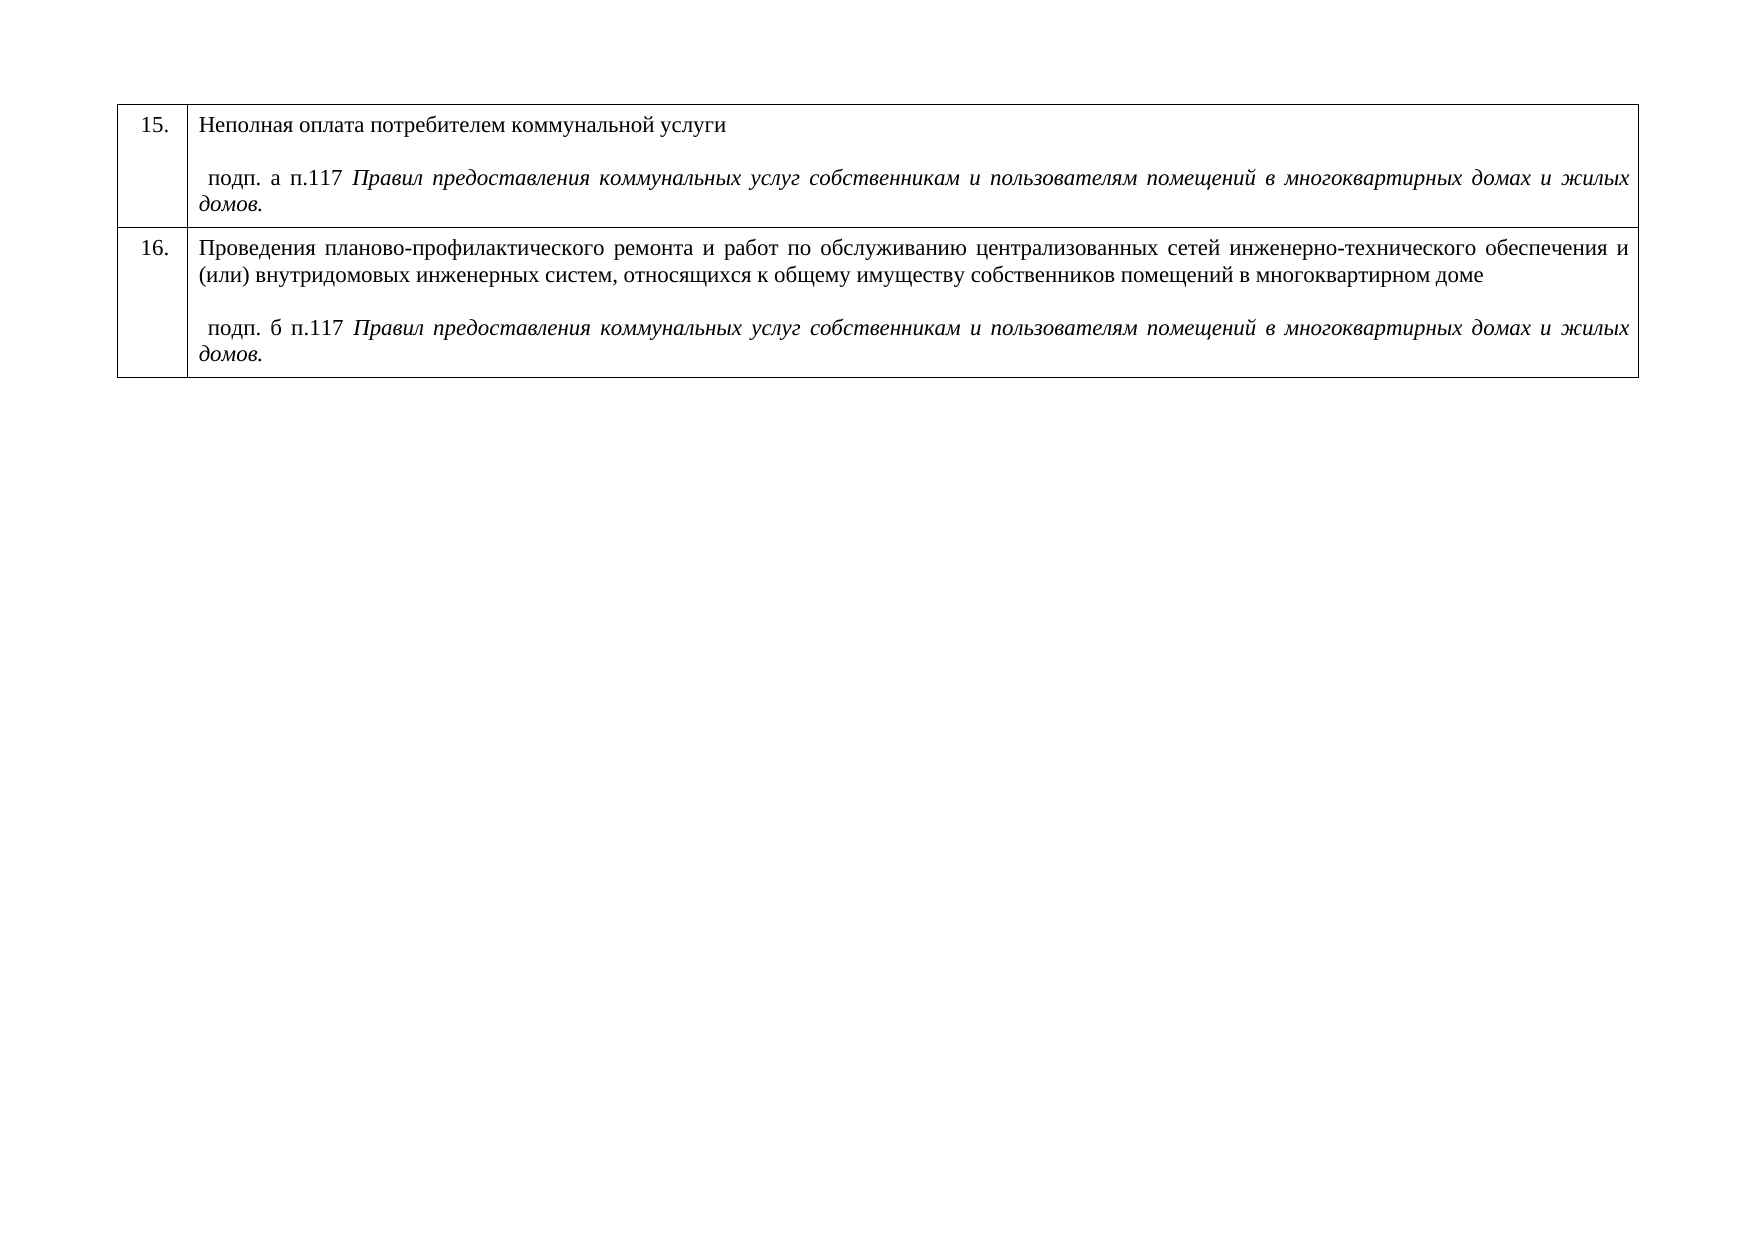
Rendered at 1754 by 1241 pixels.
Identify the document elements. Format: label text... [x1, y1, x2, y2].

table_cell 16. [118, 228, 187, 377]
table_cell Неполная оплата потребителем коммунальной услуги подп. а п.117 Правил предоставления коммунальных услуг собственникам и пользователям помещений в многоквартирных домах и жилых домов. [188, 105, 1638, 227]
table_cell 15. [118, 105, 187, 227]
table_cell Проведения планово-профилактического ремонта и работ по обслуживанию централизованных сетей инженерно-технического обеспечения и (или) внутридомовых инженерных систем, относящихся к общему имуществу собственников помещений в многоквартирном доме подп. б п.117 Правил предоставления коммунальных услуг собственникам и пользователям помещений в многоквартирных домах и жилых домов. [188, 228, 1638, 377]
